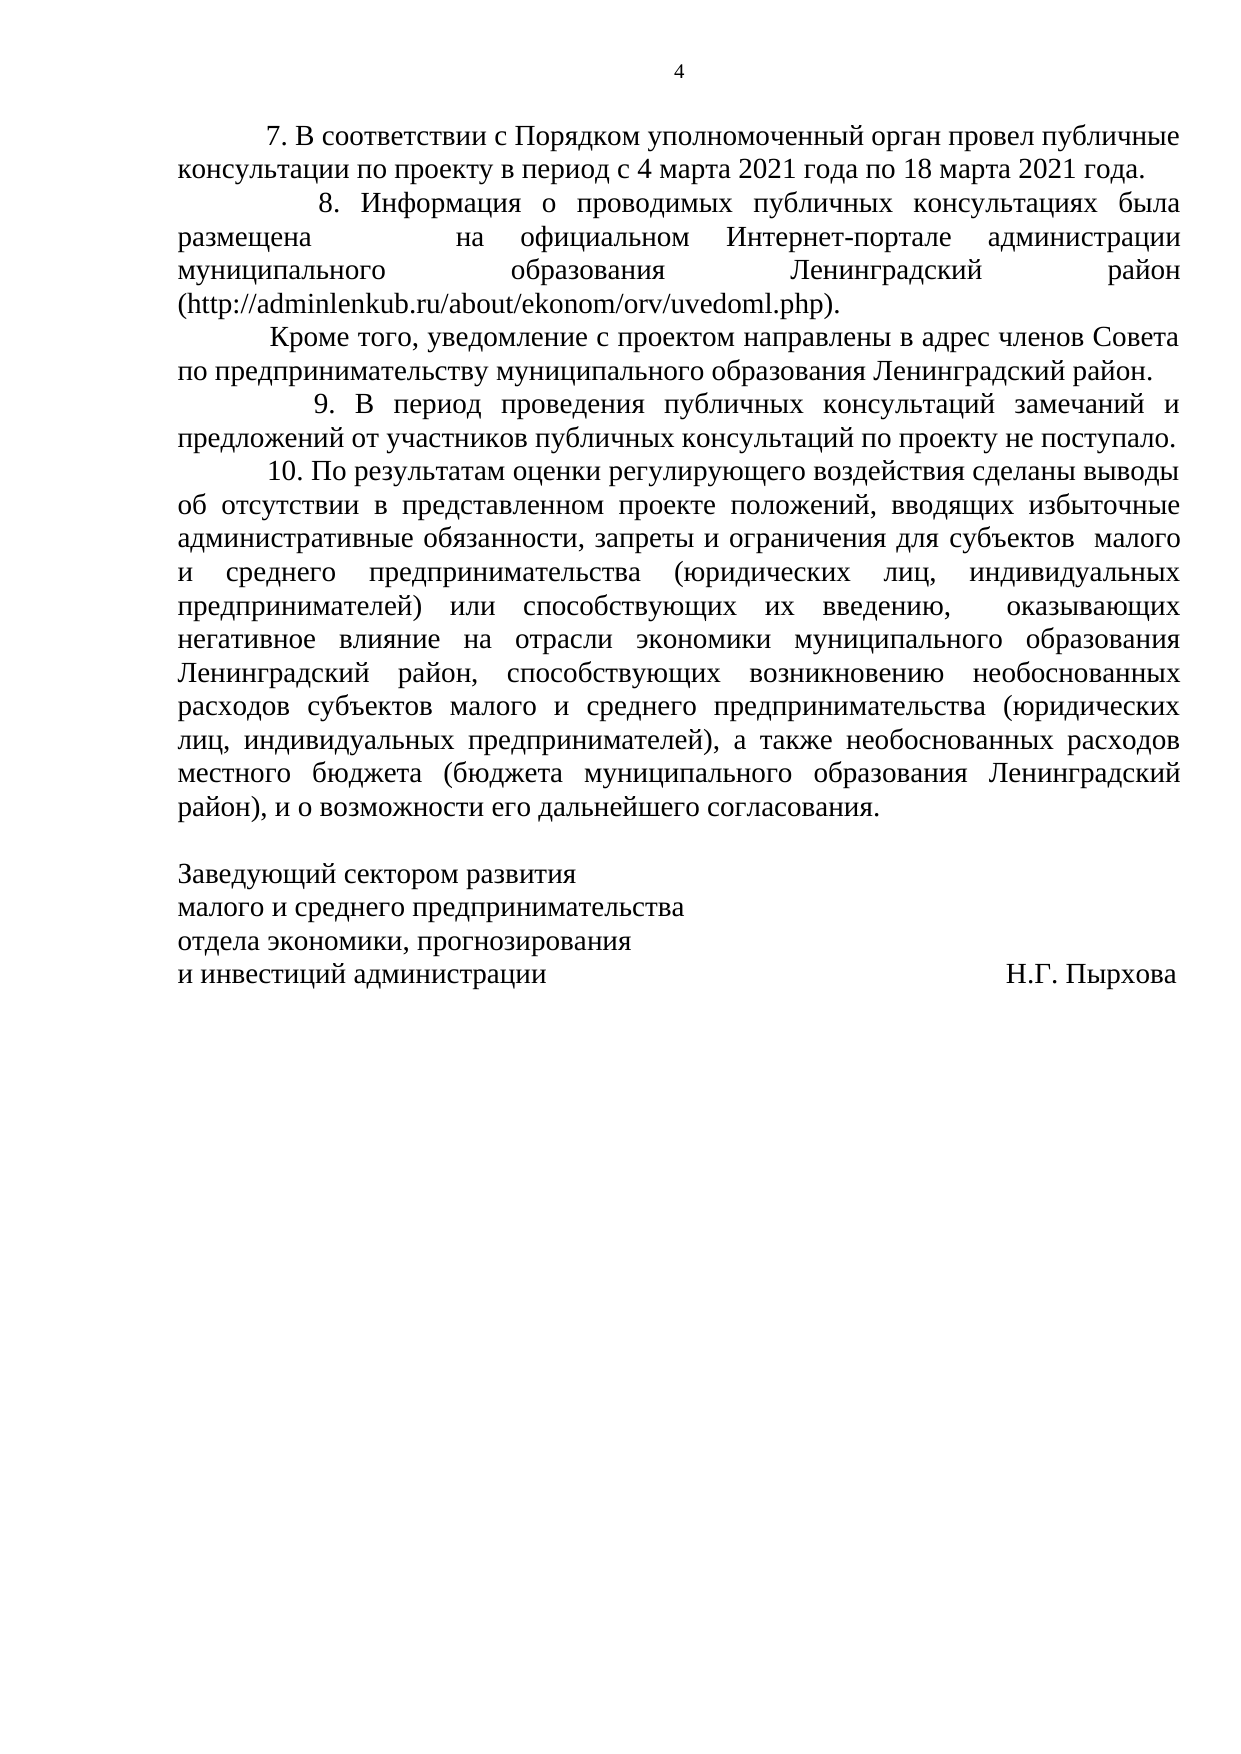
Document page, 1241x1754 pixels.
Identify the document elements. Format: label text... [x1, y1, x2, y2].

text Кроме того, уведомление с проектом направлены в адрес членов Совета по предпринимательству муниципального образования Ленинградский район. [177, 319, 1181, 386]
text отдела экономики, прогнозирования [177, 923, 1181, 957]
text малого и среднего предпринимательства [177, 889, 1181, 923]
text 10. По результатам оценки регулирующего воздействия сделаны выводы об отсутствии в представленном проекте положений, вводящих избыточные административные обязанности, запреты и ограничения для субъектов малого и среднего предпринимательства (юридических лиц, индивидуальных предпринимателей) или способствующих их введению, оказывающих негативное влияние на отрасли экономики муниципального образования Ленинградский район, способствующих возникновению необоснованных расходов субъектов малого и среднего предпринимательства (юридических лиц, индивидуальных предпринимателей), а также необоснованных расходов местного бюджета (бюджета муниципального образования Ленинградский район), и о возможности его дальнейшего согласования. [177, 453, 1181, 822]
text и инвестиций администрации Н.Г. Пырхова [177, 957, 1181, 990]
text 8. Информация о проводимых публичных консультациях была размещена на официальном Интернет-портале администрации муниципального образования Ленинградский район (http://adminlenkub.ru/about/ekonom/orv/uvedoml.php). [177, 185, 1181, 319]
text Заведующий сектором развития [177, 856, 1181, 889]
text 7. В соответствии с Порядком уполномоченный орган провел публичные консультации по проекту в период с 4 марта 2021 года по 18 марта 2021 года. [177, 118, 1181, 185]
text 9. В период проведения публичных консультаций замечаний и предложений от участников публичных консультаций по проекту не поступало. [177, 386, 1181, 453]
